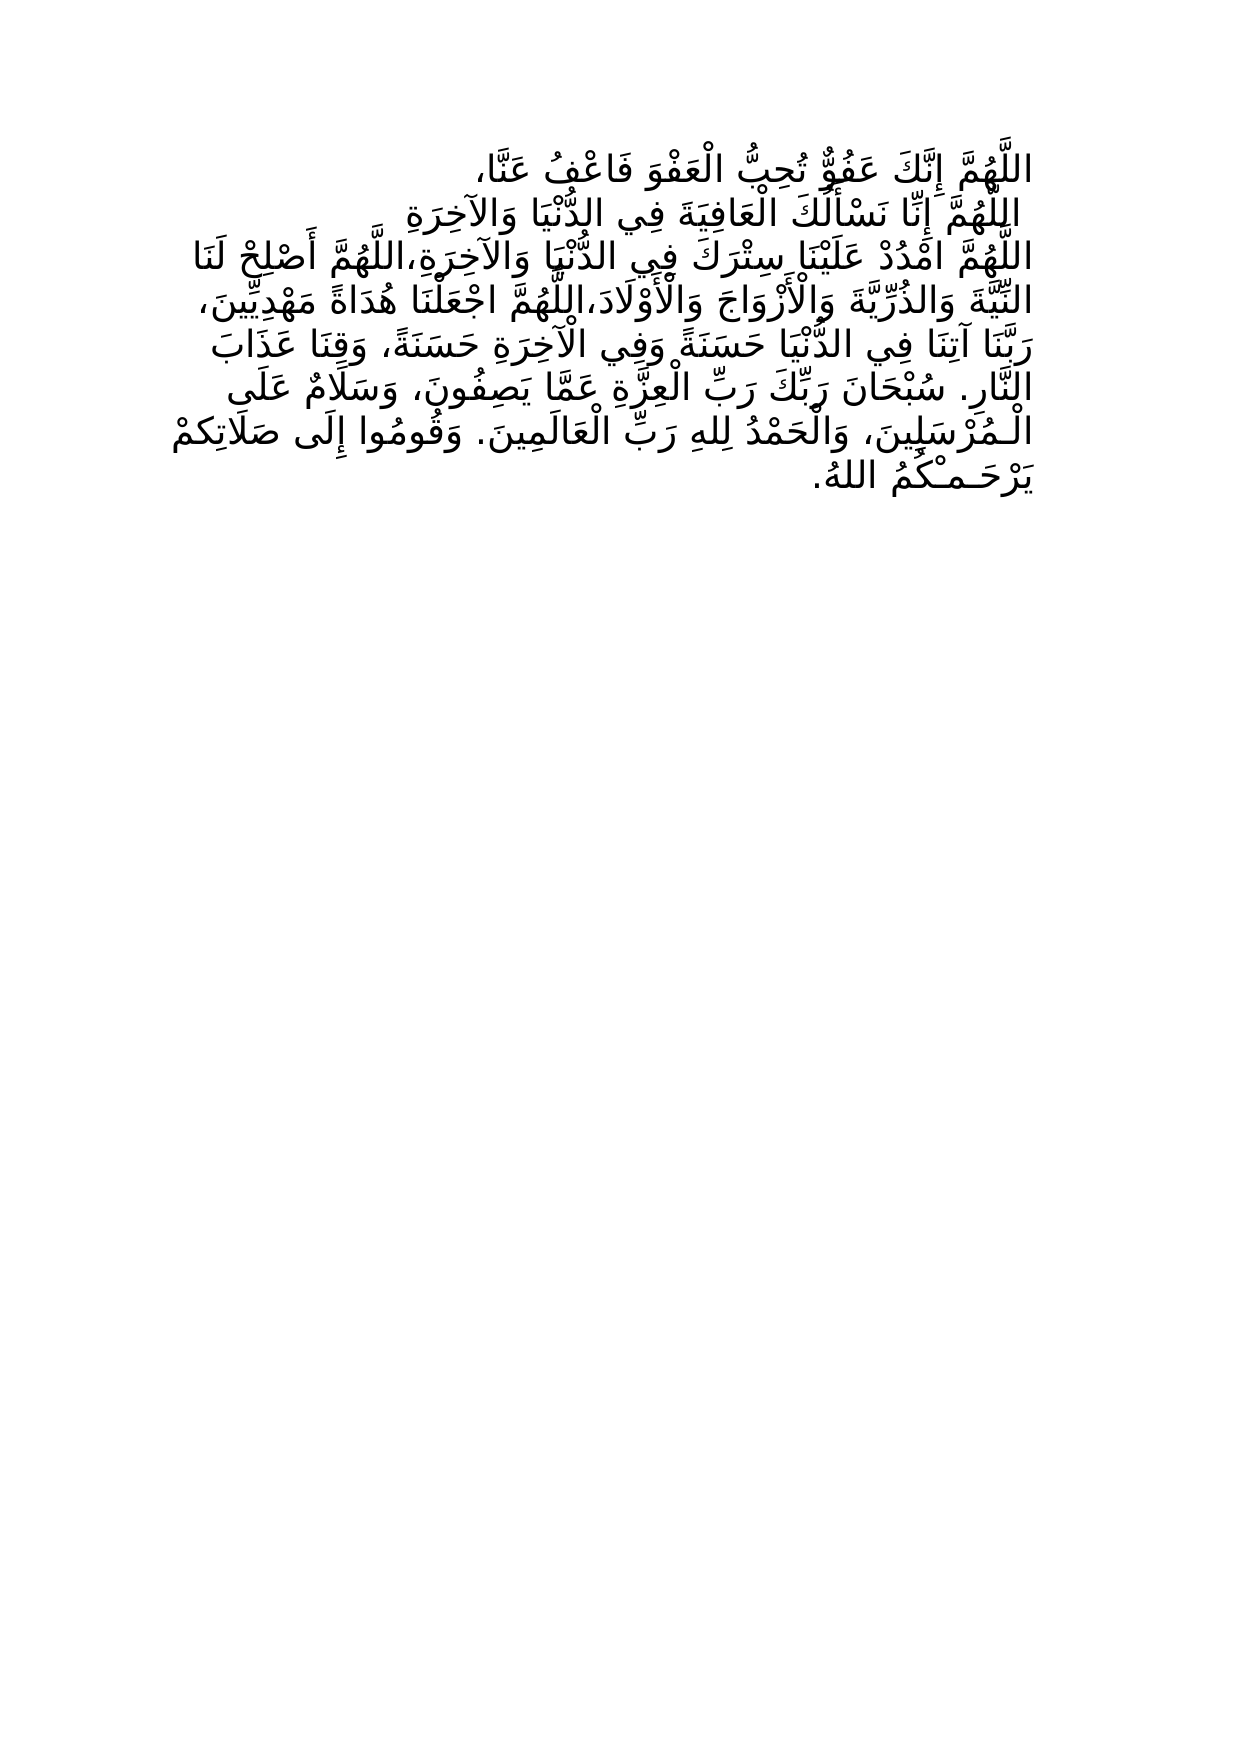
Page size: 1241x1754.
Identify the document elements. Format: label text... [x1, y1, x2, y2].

text اللَّهُمَّ إِنَّكَ عَفُوٌّ تُحِبُّ الْعَفْوَ فَاعْفُ عَنَّا، [148, 148, 1033, 191]
text اللَّهُمَّ إِنِّا نَسْأَلُكَ الْعَافِيَةَ فِي الدُّنْيَا وَالآخِرَةِ [148, 191, 1033, 235]
text اللَّهُمَّ امْدُدْ عَلَيْنَا سِتْرَكَ فِي الدُّنْيَا وَالآخِرَةِ،اللَّهُمَّ أَصْلِحْ لَنَا النِّيَّةَ وَالذُرِّيَّةَ وَالْأَزْوَاجَ وَالْأَوْلَادَ،اللَّهُمَّ اجْعَلْنَا هُدَاةً مَهْدِيِّينَ، رَبَّنَا آتِنَا فِي الدُّنْيَا حَسَنَةً وَفِي الْآخِرَةِ حَسَنَةً، وَقِنَا عَذَابَ النَّارِ. سُبْحَانَ رَبِّكَ رَبِّ الْعِزَّةِ عَمَّا يَصِفُونَ، وَسَلَامٌ عَلَى الْـمُرْسَلِينَ، وَالْحَمْدُ لِلهِ رَبِّ الْعَالَمِينَ. وَقُومُوا إِلَى صَلَاتِكمْ يَرْحَـمـْكُمُ اللهُ. [148, 235, 1033, 497]
